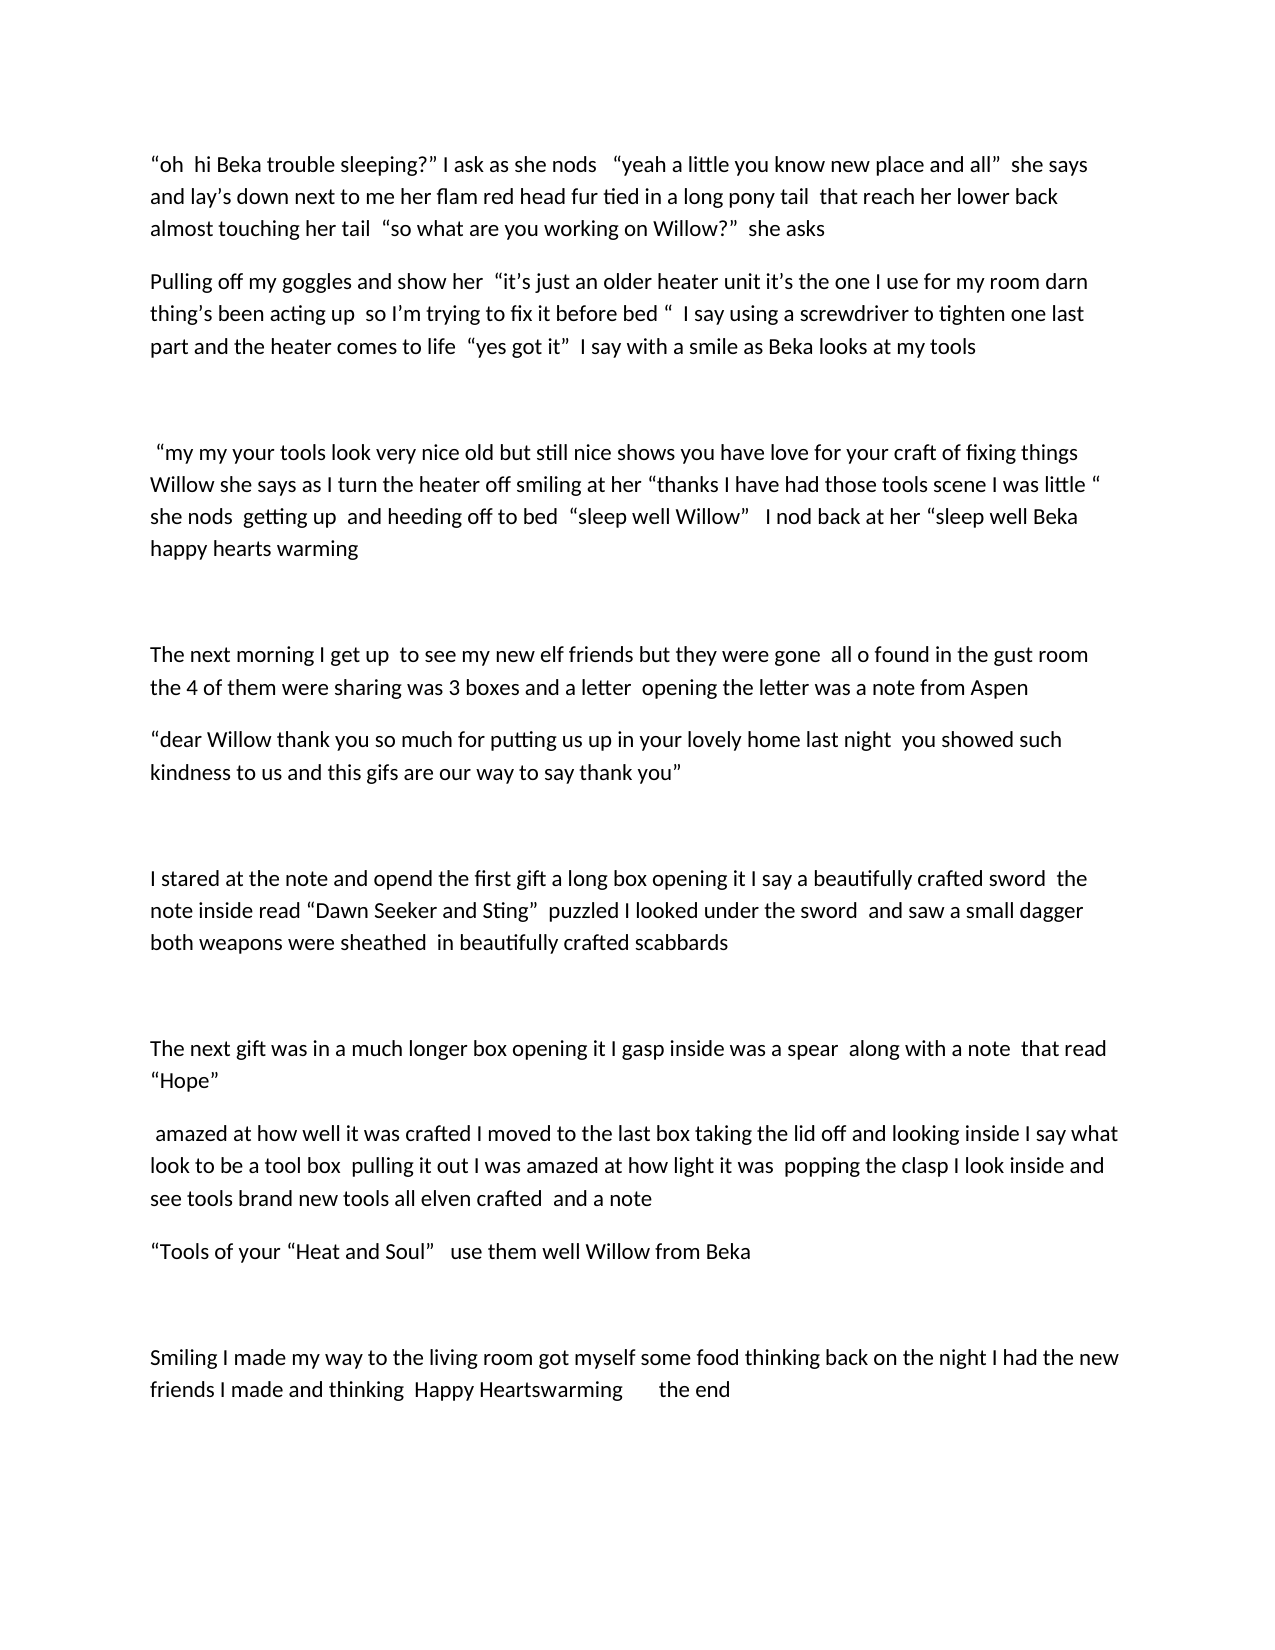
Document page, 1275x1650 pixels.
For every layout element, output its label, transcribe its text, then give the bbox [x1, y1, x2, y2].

text The next gift was in a much longer box opening it I gasp inside was a spear along with a note that read “Hope” [150, 1034, 1125, 1094]
text Pulling off my goggles and show her “it’s just an older heater unit it’s the one I use for my room darn thing’s been acting up so I’m trying to fix it before bed “ I say using a screwdriver to tighten one last part and the heater comes to life “yes got it” I say with a smile as Beka looks at my tools [150, 267, 1125, 360]
text “Tools of your “Heat and Soul” use them well Willow from Beka [150, 1237, 1125, 1265]
text Smiling I made my way to the living room got myself some food thinking back on the night I had the new friends I made and thinking Happy Heartswarming the end [150, 1343, 1125, 1403]
text The next morning I get up to see my new elf friends but they were gone all o found in the gust room the 4 of them were sharing was 3 boxes and a letter opening the letter was a note from Aspen [150, 640, 1125, 701]
text amazed at how well it was crafted I moved to the last box taking the lid off and looking inside I say what look to be a tool box pulling it out I was amazed at how light it was popping the clasp I look inside and see tools brand new tools all elven crafted and a note [150, 1119, 1125, 1212]
text “dear Willow thank you so much for putting us up in your lovely home last night you showed such kindness to us and this gifs are our way to say thank you” [150, 726, 1125, 786]
text I stared at the note and opend the first gift a long box opening it I say a beautifully crafted sword the note inside read “Dawn Seeker and Sting” puzzled I looked under the sword and saw a small dagger both weapons were sheathed in beautifully crafted scabbards [150, 864, 1125, 956]
text “oh hi Beka trouble sleeping?” I ask as she nods “yeah a little you know new place and all” she says and lay’s down next to me her flam red head fur tied in a long pony tail that reach her lower back almost touching her tail “so what are you working on Willow?” she asks [150, 150, 1125, 242]
text “my my your tools look very nice old but still nice shows you have love for your craft of fixing things Willow she says as I turn the heater off smiling at her “thanks I have had those tools scene I was little “ she nods getting up and heeding off to bed “sleep well Willow” I nod back at her “sleep well Beka happy hearts warming [150, 438, 1125, 562]
